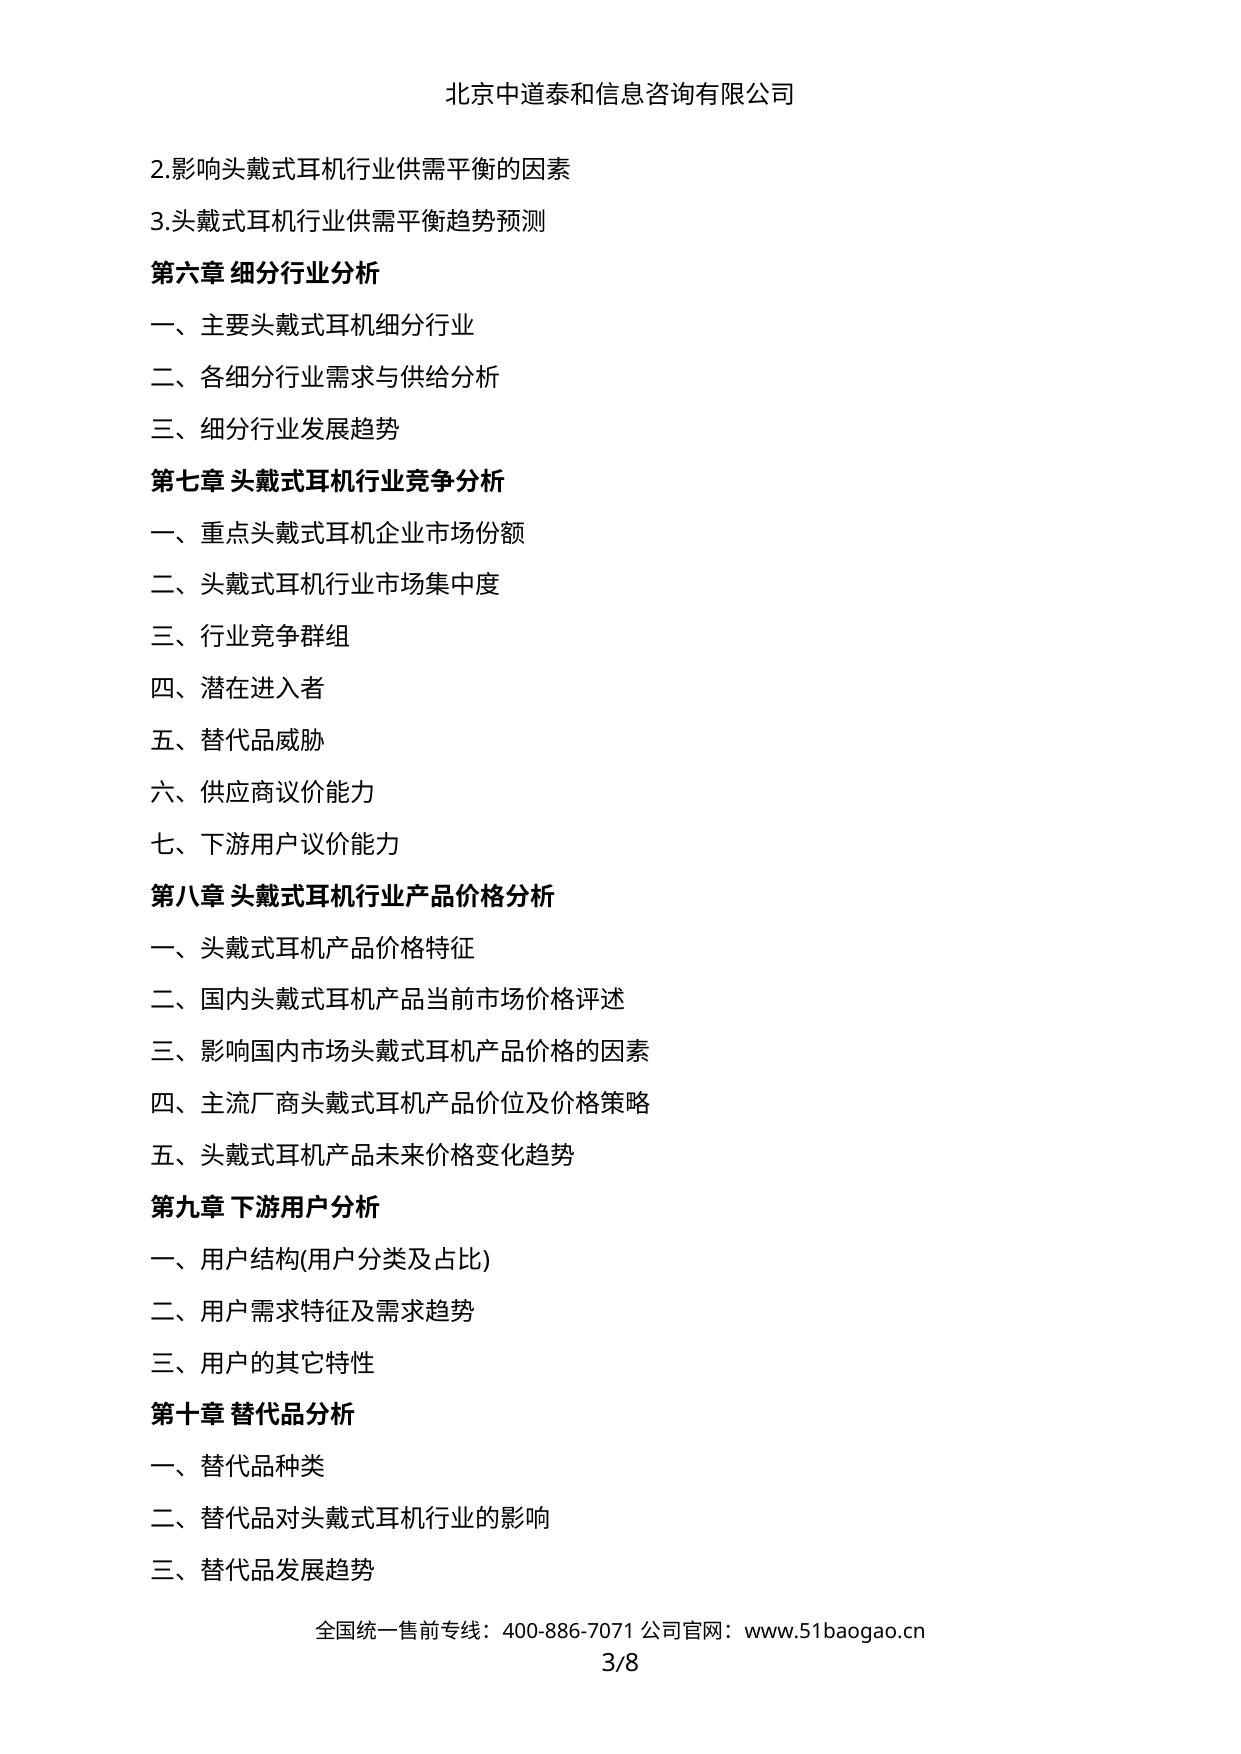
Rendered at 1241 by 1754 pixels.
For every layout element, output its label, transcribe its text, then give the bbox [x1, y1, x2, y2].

text 一、主要头戴式耳机细分行业 [150, 306, 1090, 342]
text 第八章 头戴式耳机行业产品价格分析 [150, 876, 1090, 912]
text 六、供应商议价能力 [150, 772, 1090, 809]
text 五、替代品威胁 [150, 721, 1090, 757]
text 三、用户的其它特性 [150, 1343, 1090, 1379]
text 三、影响国内市场头戴式耳机产品价格的因素 [150, 1032, 1090, 1068]
text 3.头戴式耳机行业供需平衡趋势预测 [150, 202, 1090, 238]
text 二、国内头戴式耳机产品当前市场价格评述 [150, 980, 1090, 1016]
text 一、头戴式耳机产品价格特征 [150, 928, 1090, 964]
text 二、用户需求特征及需求趋势 [150, 1291, 1090, 1327]
text 一、替代品种类 [150, 1447, 1090, 1483]
text 三、行业竞争群组 [150, 617, 1090, 653]
text 第七章 头戴式耳机行业竞争分析 [150, 461, 1090, 497]
text 二、头戴式耳机行业市场集中度 [150, 565, 1090, 601]
text 二、各细分行业需求与供给分析 [150, 357, 1090, 394]
text 四、主流厂商头戴式耳机产品价位及价格策略 [150, 1084, 1090, 1120]
text 一、用户结构(用户分类及占比) [150, 1239, 1090, 1276]
text 七、下游用户议价能力 [150, 824, 1090, 861]
text 二、替代品对头戴式耳机行业的影响 [150, 1499, 1090, 1535]
text 第十章 替代品分析 [150, 1395, 1090, 1431]
text 一、重点头戴式耳机企业市场份额 [150, 513, 1090, 549]
text 2.影响头戴式耳机行业供需平衡的因素 [150, 150, 1090, 186]
text 三、细分行业发展趋势 [150, 409, 1090, 446]
text 三、替代品发展趋势 [150, 1551, 1090, 1587]
text 第九章 下游用户分析 [150, 1187, 1090, 1224]
text 四、潜在进入者 [150, 669, 1090, 705]
text 第六章 细分行业分析 [150, 254, 1090, 290]
text 五、头戴式耳机产品未来价格变化趋势 [150, 1136, 1090, 1172]
